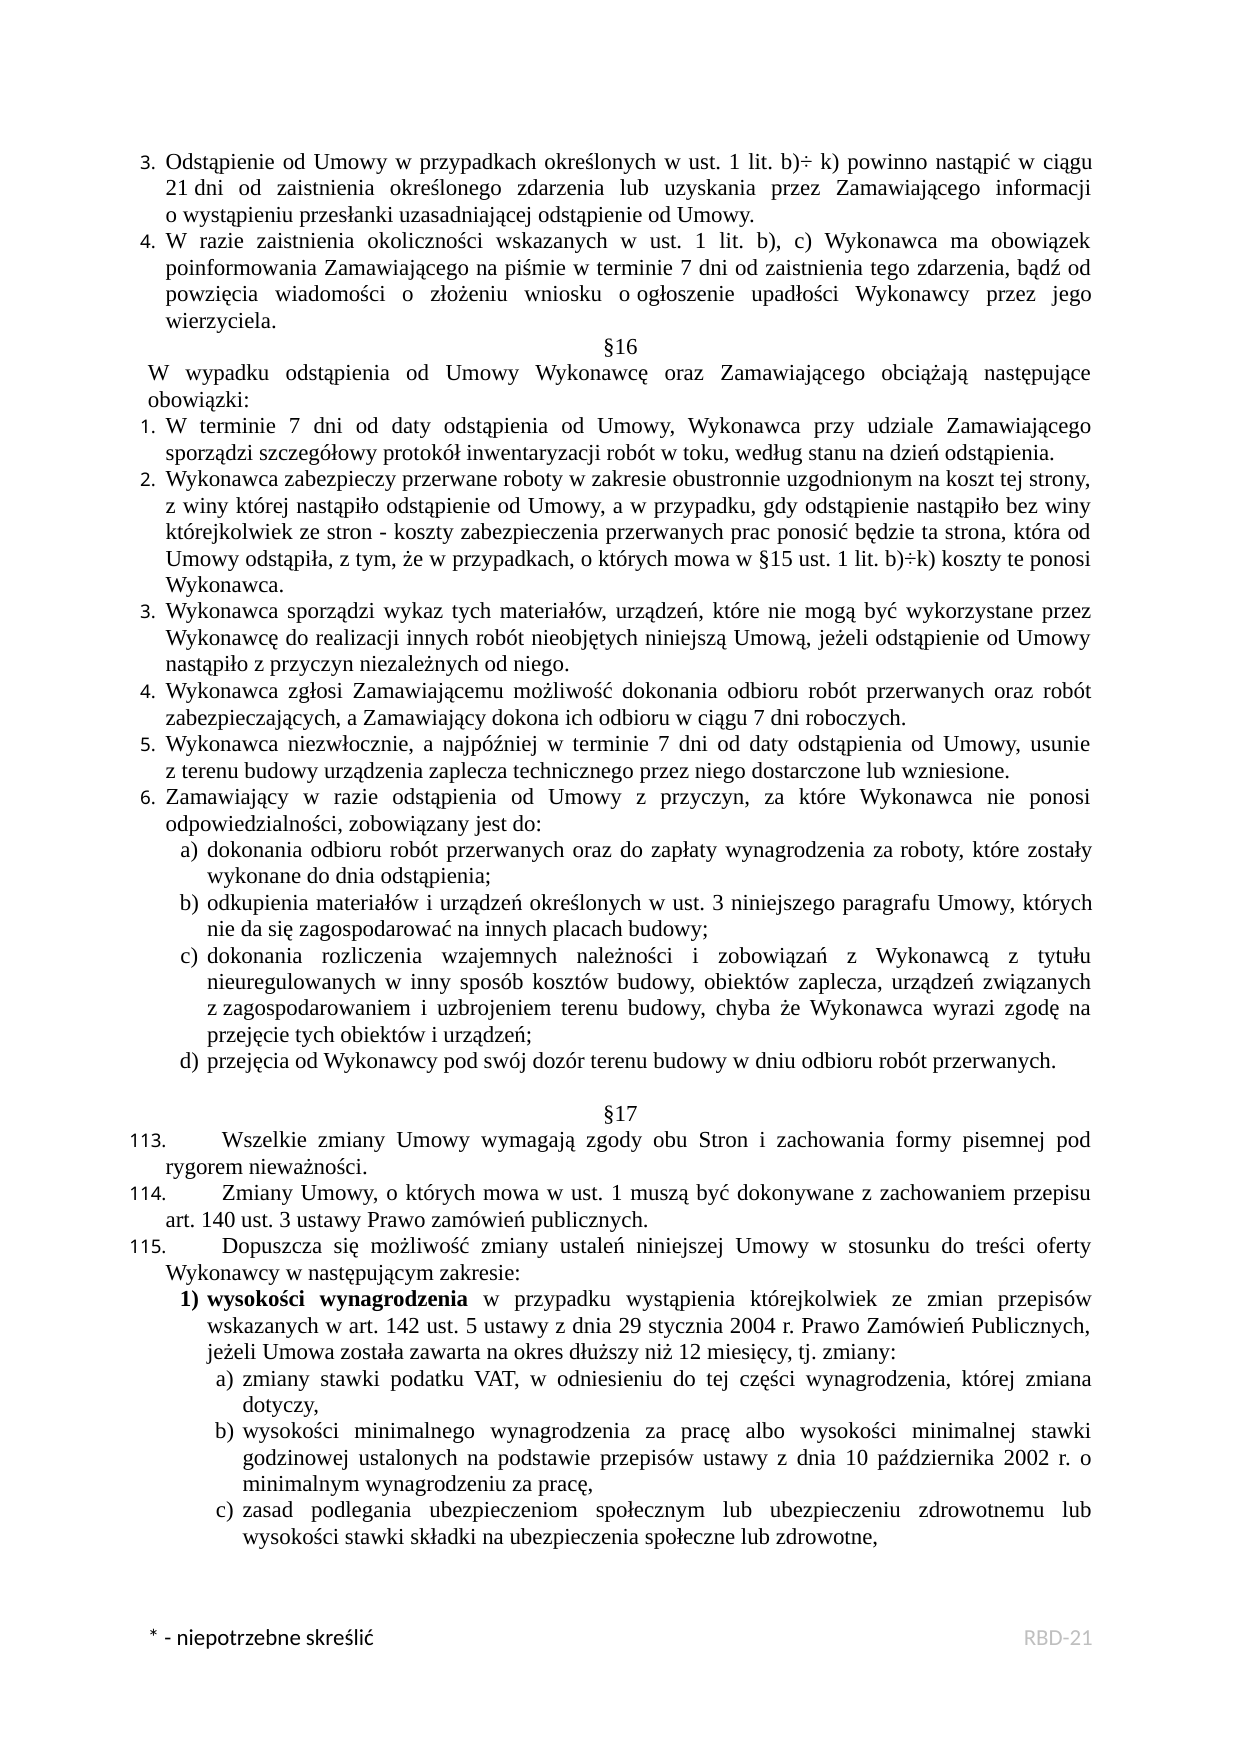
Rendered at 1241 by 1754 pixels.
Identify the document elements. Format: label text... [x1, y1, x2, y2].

list W razie zaistnienia okoliczności wskazanych w ust. 1 lit. b), c) Wykonawca ma obowiązek poinformowania Zamawiającego na piśmie w terminie 7 dni od zaistnienia tego zdarzenia, bądź od powzięcia wiadomości o złożeniu wniosku o ogłoszenie upadłości Wykonawcy przez jego wierzyciela. [148, 227, 1092, 333]
list zasad podlegania ubezpieczeniom społecznym lub ubezpieczeniu zdrowotnemu lub wysokości stawki składki na ubezpieczenia społeczne lub zdrowotne, [224, 1496, 1092, 1549]
list Wykonawca zgłosi Zamawiającemu możliwość dokonania odbioru robót przerwanych oraz robót zabezpieczających, a Zamawiający dokona ich odbioru w ciągu 7 dni roboczych. [148, 677, 1092, 730]
list Dopuszcza się możliwość zmiany ustaleń niniejszej Umowy w stosunku do treści oferty Wykonawcy w następującym zakresie: [148, 1232, 1092, 1286]
text W wypadku odstąpienia od Umowy Wykonawcę oraz Zamawiającego obciążają następujące obowiązki: [148, 359, 1092, 412]
list Wszelkie zmiany Umowy wymagają zgody obu Stron i zachowania formy pisemnej pod rygorem nieważności. [148, 1126, 1092, 1179]
text §16 [148, 333, 1092, 359]
list dokonania odbioru robót przerwanych oraz do zapłaty wynagrodzenia za roboty, które zostały wykonane do dnia odstąpienia; [189, 836, 1092, 889]
list wysokości minimalnego wynagrodzenia za pracę albo wysokości minimalnej stawki godzinowej ustalonych na podstawie przepisów ustawy z dnia 10 października 2002 r. o minimalnym wynagrodzeniu za pracę, [224, 1417, 1092, 1496]
list Zmiany Umowy, o których mowa w ust. 1 muszą być dokonywane z zachowaniem przepisu art. 140 ust. 3 ustawy Prawo zamówień publicznych. [148, 1179, 1092, 1232]
list przejęcia od Wykonawcy pod swój dozór terenu budowy w dniu odbioru robót przerwanych. [189, 1047, 1092, 1073]
list odkupienia materiałów i urządzeń określonych w ust. 3 niniejszego paragrafu Umowy, których nie da się zagospodarować na innych placach budowy; [189, 889, 1092, 942]
list Wykonawca niezwłocznie, a najpóźniej w terminie 7 dni od daty odstąpienia od Umowy, usunie z terenu budowy urządzenia zaplecza technicznego przez niego dostarczone lub wzniesione. [148, 730, 1092, 783]
list dokonania rozliczenia wzajemnych należności i zobowiązań z Wykonawcą z tytułu nieuregulowanych w inny sposób kosztów budowy, obiektów zaplecza, urządzeń związanych z zagospodarowaniem i uzbrojeniem terenu budowy, chyba że Wykonawca wyrazi zgodę na przejęcie tych obiektów i urządzeń; [189, 942, 1092, 1047]
list Odstąpienie od Umowy w przypadkach określonych w ust. 1 lit. b)÷ k) powinno nastąpić w ciągu 21 dni od zaistnienia określonego zdarzenia lub uzyskania przez Zamawiającego informacji o wystąpieniu przesłanki uzasadniającej odstąpienie od Umowy. [148, 148, 1092, 227]
list Wykonawca zabezpieczy przerwane roboty w zakresie obustronnie uzgodnionym na koszt tej strony, z winy której nastąpiło odstąpienie od Umowy, a w przypadku, gdy odstąpienie nastąpiło bez winy którejkolwiek ze stron - koszty zabezpieczenia przerwanych prac ponosić będzie ta strona, która od Umowy odstąpiła, z tym, że w przypadkach, o których mowa w §15 ust. 1 lit. b)÷k) koszty te ponosi Wykonawca. [148, 465, 1092, 597]
list W terminie 7 dni od daty odstąpienia od Umowy, Wykonawca przy udziale Zamawiającego sporządzi szczegółowy protokół inwentaryzacji robót w toku, według stanu na dzień odstąpienia. [148, 412, 1092, 465]
list Wykonawca sporządzi wykaz tych materiałów, urządzeń, które nie mogą być wykorzystane przez Wykonawcę do realizacji innych robót nieobjętych niniejszą Umową, jeżeli odstąpienie od Umowy nastąpiło z przyczyn niezależnych od niego. [148, 597, 1092, 677]
list Zamawiający w razie odstąpienia od Umowy z przyczyn, za które Wykonawca nie ponosi odpowiedzialności, zobowiązany jest do: [148, 783, 1092, 836]
list wysokości wynagrodzenia w przypadku wystąpienia którejkolwiek ze zmian przepisów wskazanych w art. 142 ust. 5 ustawy z dnia 29 stycznia 2004 r. Prawo Zamówień Publicznych, jeżeli Umowa została zawarta na okres dłuższy niż 12 miesięcy, tj. zmiany: [189, 1286, 1092, 1364]
list zmiany stawki podatku VAT, w odniesieniu do tej części wynagrodzenia, której zmiana dotyczy, [224, 1364, 1092, 1417]
text §17 [148, 1100, 1092, 1126]
